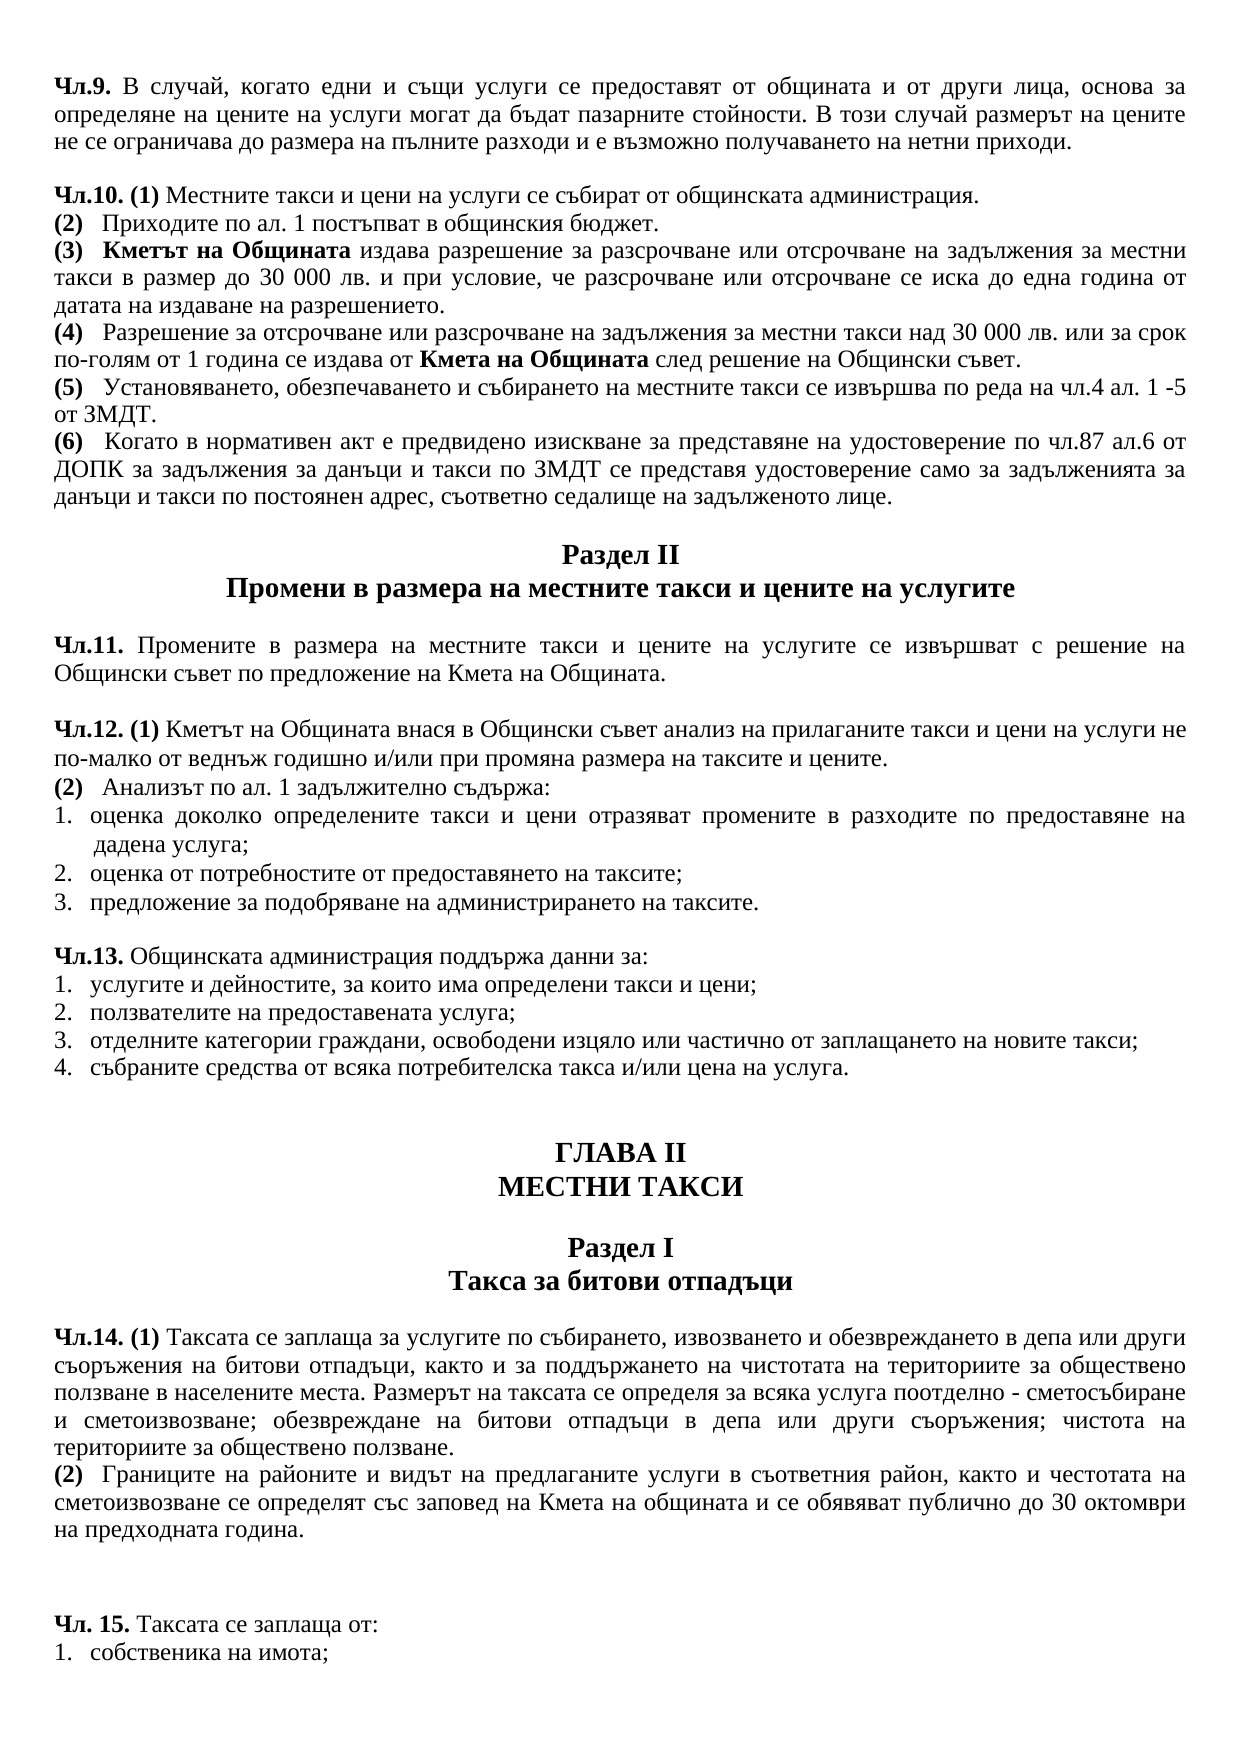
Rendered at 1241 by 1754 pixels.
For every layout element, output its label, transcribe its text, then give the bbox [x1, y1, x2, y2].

text МЕСТНИ ТАКСИ [54, 1169, 1187, 1203]
list Границите на районите и видът на предлаганите услуги в съответния район, както и честотата на сметоизвозване се определят със заповед на Кмета на общината и се обявяват публично до 30 октомври на предходната година. [54, 1461, 1187, 1543]
text Чл.13. Общинската администрация поддържа данни за: [54, 942, 1187, 970]
text Промени в размера на местните такси и цените на услугите [54, 571, 1187, 604]
text Раздел II [54, 537, 1187, 571]
text ГЛАВА II [54, 1136, 1187, 1169]
list ползвателите на предоставената услуга; [54, 998, 1187, 1026]
list собственика на имота; [54, 1638, 1187, 1666]
list събраните средства от всяка потребителска такса и/или цена на услуга. [54, 1054, 1187, 1081]
list Разрешение за отсрочване или разсрочване на задължения за местни такси над 30 000 лв. или за срок по-голям от 1 година се издава от Кмета на Общината след решение на Общински съвет. [54, 318, 1187, 373]
text Такса за битови отпадъци [54, 1263, 1187, 1297]
list отделните категории граждани, освободени изцяло или частично от заплащането на новите такси; [54, 1026, 1187, 1054]
text Чл.14. (1) Таксата се заплаща за услугите по събирането, извозването и обезвреждането в депа или други съоръжения на битови отпадъци, както и за поддържането на чистотата на териториите за обществено ползване в населените места. Размерът на таксата се определя за всяка услуга поотделно - сметосъбиране и сметоизвозване; обезвреждане на битови отпадъци в депа или други съоръжения; чистота на териториите за обществено ползване. [54, 1324, 1187, 1461]
list предложение за подобряване на администрирането на таксите. [54, 887, 1187, 915]
list оценка от потребностите от предоставянето на таксите; [54, 858, 1187, 887]
list Приходите по ал. 1 постъпват в общинския бюджет. [54, 209, 1187, 236]
text Чл.12. (1) Кметът на Общината внася в Общински съвет анализ на прилаганите такси и цени на услуги не по-малко от веднъж годишно и/или при промяна размера на таксите и цените. [54, 714, 1187, 772]
text Чл.11. Промените в размера на местните такси и цените на услугите се извършват с решение на Общински съвет по предложение на Кмета на Общината. [54, 631, 1187, 687]
list Установяването, обезпечаването и събирането на местните такси се извършва по реда на чл.4 ал. 1 -5 от ЗМДТ. [54, 373, 1187, 428]
text Чл. 15. Таксата се заплаща от: [54, 1609, 1187, 1638]
list Кметът на Общината издава разрешение за разсрочване или отсрочване на задължения за местни такси в размер до 30 000 лв. и при условие, че разсрочване или отсрочване се иска до една година от датата на издаване на разрешението. [54, 236, 1187, 318]
list услугите и дейностите, за които има определени такси и цени; [54, 970, 1187, 998]
text Раздел I [54, 1230, 1187, 1263]
text Чл.9. В случай, когато едни и същи услуги се предоставят от общината и от други лица, основа за определяне на цените на услуги могат да бъдат пазарните стойности. В този случай размерът на цените не се ограничава до размера на пълните разходи и е възможно получаването на нетни приходи. [54, 73, 1187, 155]
list Когато в нормативен акт е предвидено изискване за представяне на удостоверение по чл.87 ал.6 от ДОПК за задължения за данъци и такси по ЗМДТ се представя удостоверение само за задълженията за данъци и такси по постоянен адрес, съответно седалище на задълженото лице. [54, 428, 1187, 510]
list оценка доколко определените такси и цени отразяват промените в разходите по предоставяне на дадена услуга; [54, 800, 1187, 858]
list Анализът по ал. 1 задължително съдържа: [54, 772, 1187, 800]
text Чл.10. (1) Местните такси и цени на услуги се събират от общинската администрация. [54, 182, 1187, 209]
